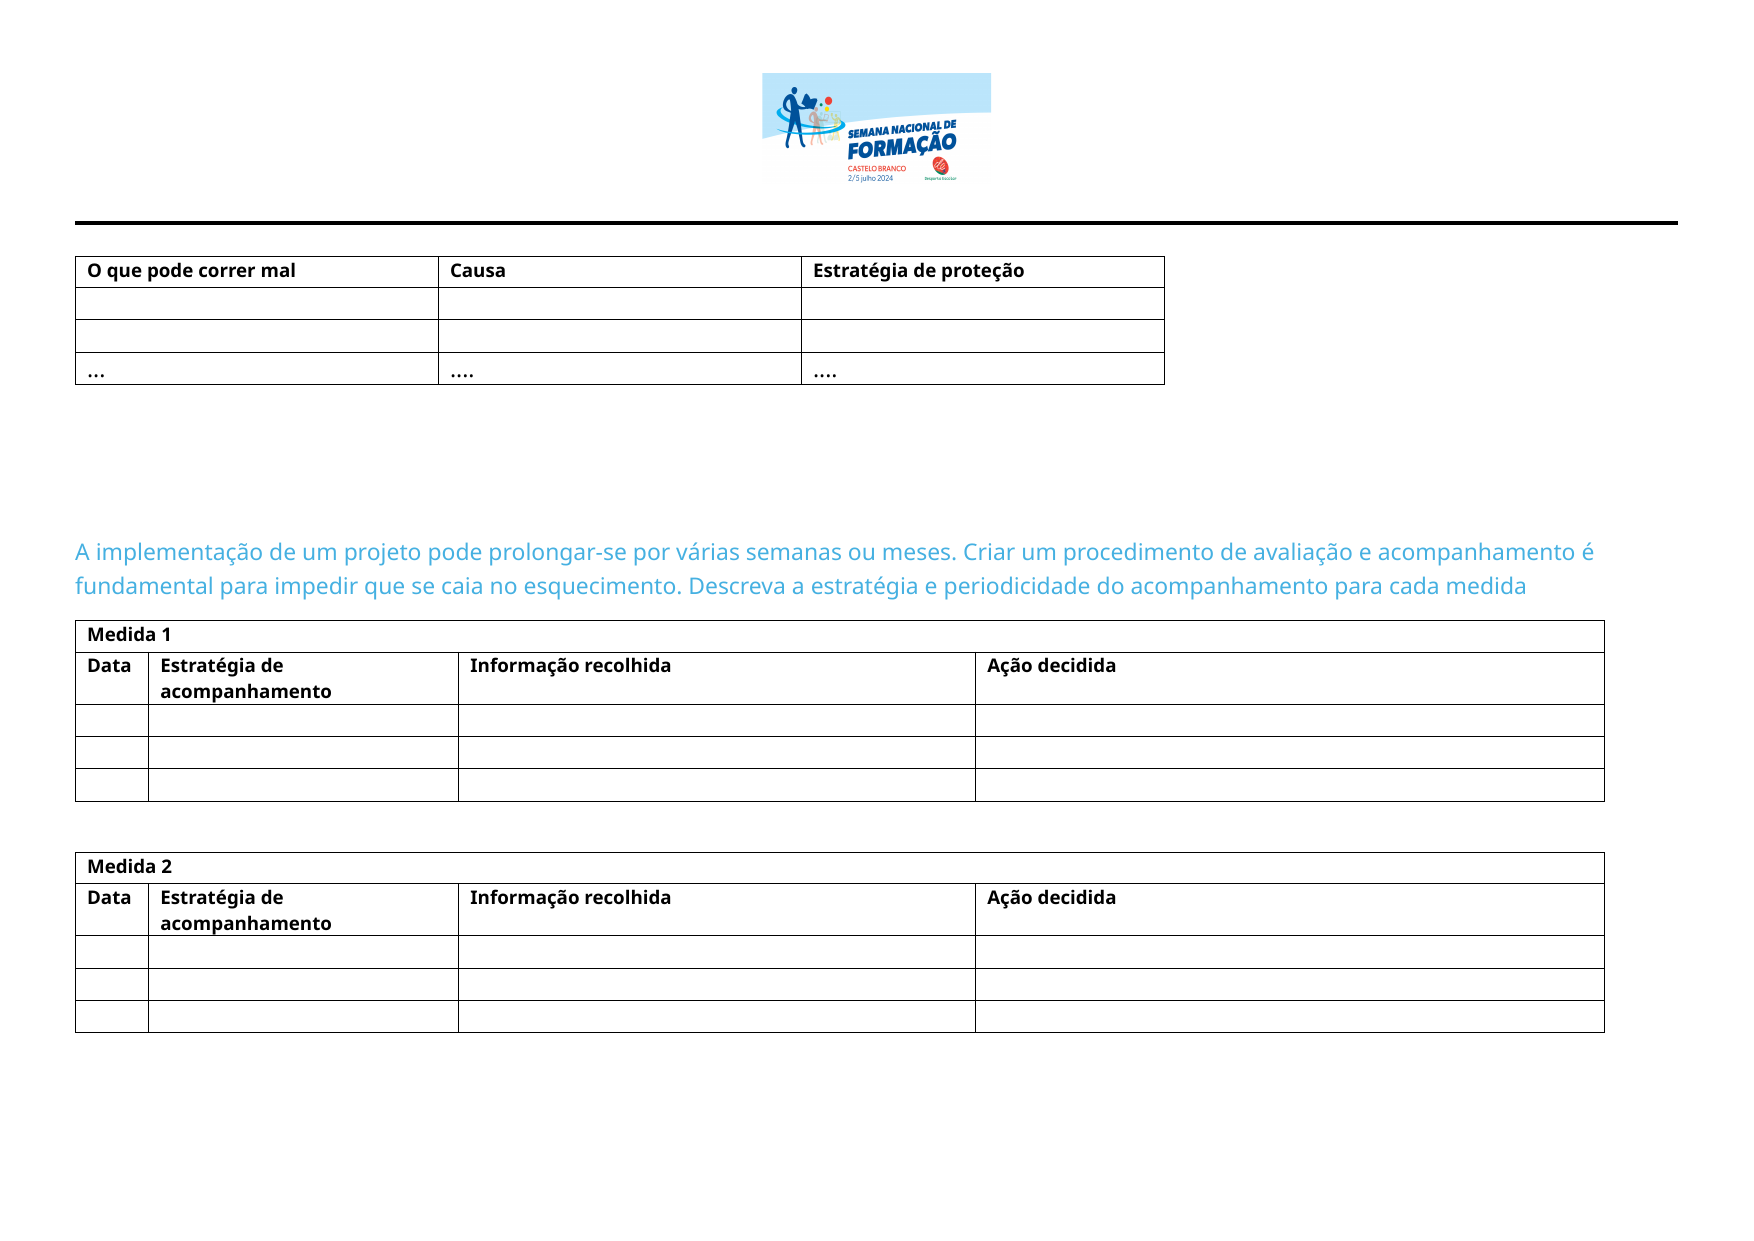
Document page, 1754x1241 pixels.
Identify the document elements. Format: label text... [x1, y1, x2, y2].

table_cell [976, 705, 1604, 736]
table_cell [149, 705, 458, 736]
table_cell Data [76, 884, 148, 935]
table_cell Estratégia de acompanhamento [149, 653, 458, 704]
table_cell [459, 705, 975, 736]
table_header Medida 2 [76, 853, 1604, 883]
table_cell [76, 705, 148, 736]
table_cell [149, 769, 458, 801]
table_cell [149, 1001, 458, 1032]
table_cell Informação recolhida [459, 884, 975, 935]
table_cell [976, 737, 1604, 768]
table_cell [459, 737, 975, 768]
table_cell [76, 936, 148, 968]
table_cell Ação decidida [976, 884, 1604, 935]
table_cell [976, 769, 1604, 801]
table_cell Data [76, 653, 148, 704]
table_cell [76, 769, 148, 801]
table_cell [439, 288, 801, 319]
table_cell [149, 737, 458, 768]
table_cell [976, 1001, 1604, 1032]
text A implementação de um projeto pode prolongar-se por várias semanas ou meses. Criar um procedimento de avaliação e acompanhamento é fundamental para impedir que se caia no esquecimento. Descreva a estratégia e periodicidade do acompanhamento para cada medida [75, 536, 1679, 601]
table_cell [976, 936, 1604, 968]
table_cell ... [76, 353, 438, 384]
table_cell [76, 1001, 148, 1032]
table_cell Ação decidida [976, 653, 1604, 704]
table_cell Informação recolhida [459, 653, 975, 704]
table_cell [459, 769, 975, 801]
table_cell [76, 320, 438, 352]
table_cell [976, 969, 1604, 1000]
table_cell [459, 1001, 975, 1032]
table_cell Causa [439, 257, 801, 287]
table_cell [149, 969, 458, 1000]
table_cell [802, 320, 1164, 352]
table_cell [439, 320, 801, 352]
table_cell [76, 737, 148, 768]
table_cell .... [439, 353, 801, 384]
table_cell [76, 288, 438, 319]
table_cell Estratégia de proteção [802, 257, 1164, 287]
table_cell [459, 936, 975, 968]
table_cell [459, 969, 975, 1000]
table_header Medida 1 [76, 621, 1604, 652]
table_cell .... [802, 353, 1164, 384]
table_cell [149, 936, 458, 968]
table_cell O que pode correr mal [76, 257, 438, 287]
table_cell [802, 288, 1164, 319]
table_cell Estratégia de acompanhamento [149, 884, 458, 935]
table_cell [76, 969, 148, 1000]
